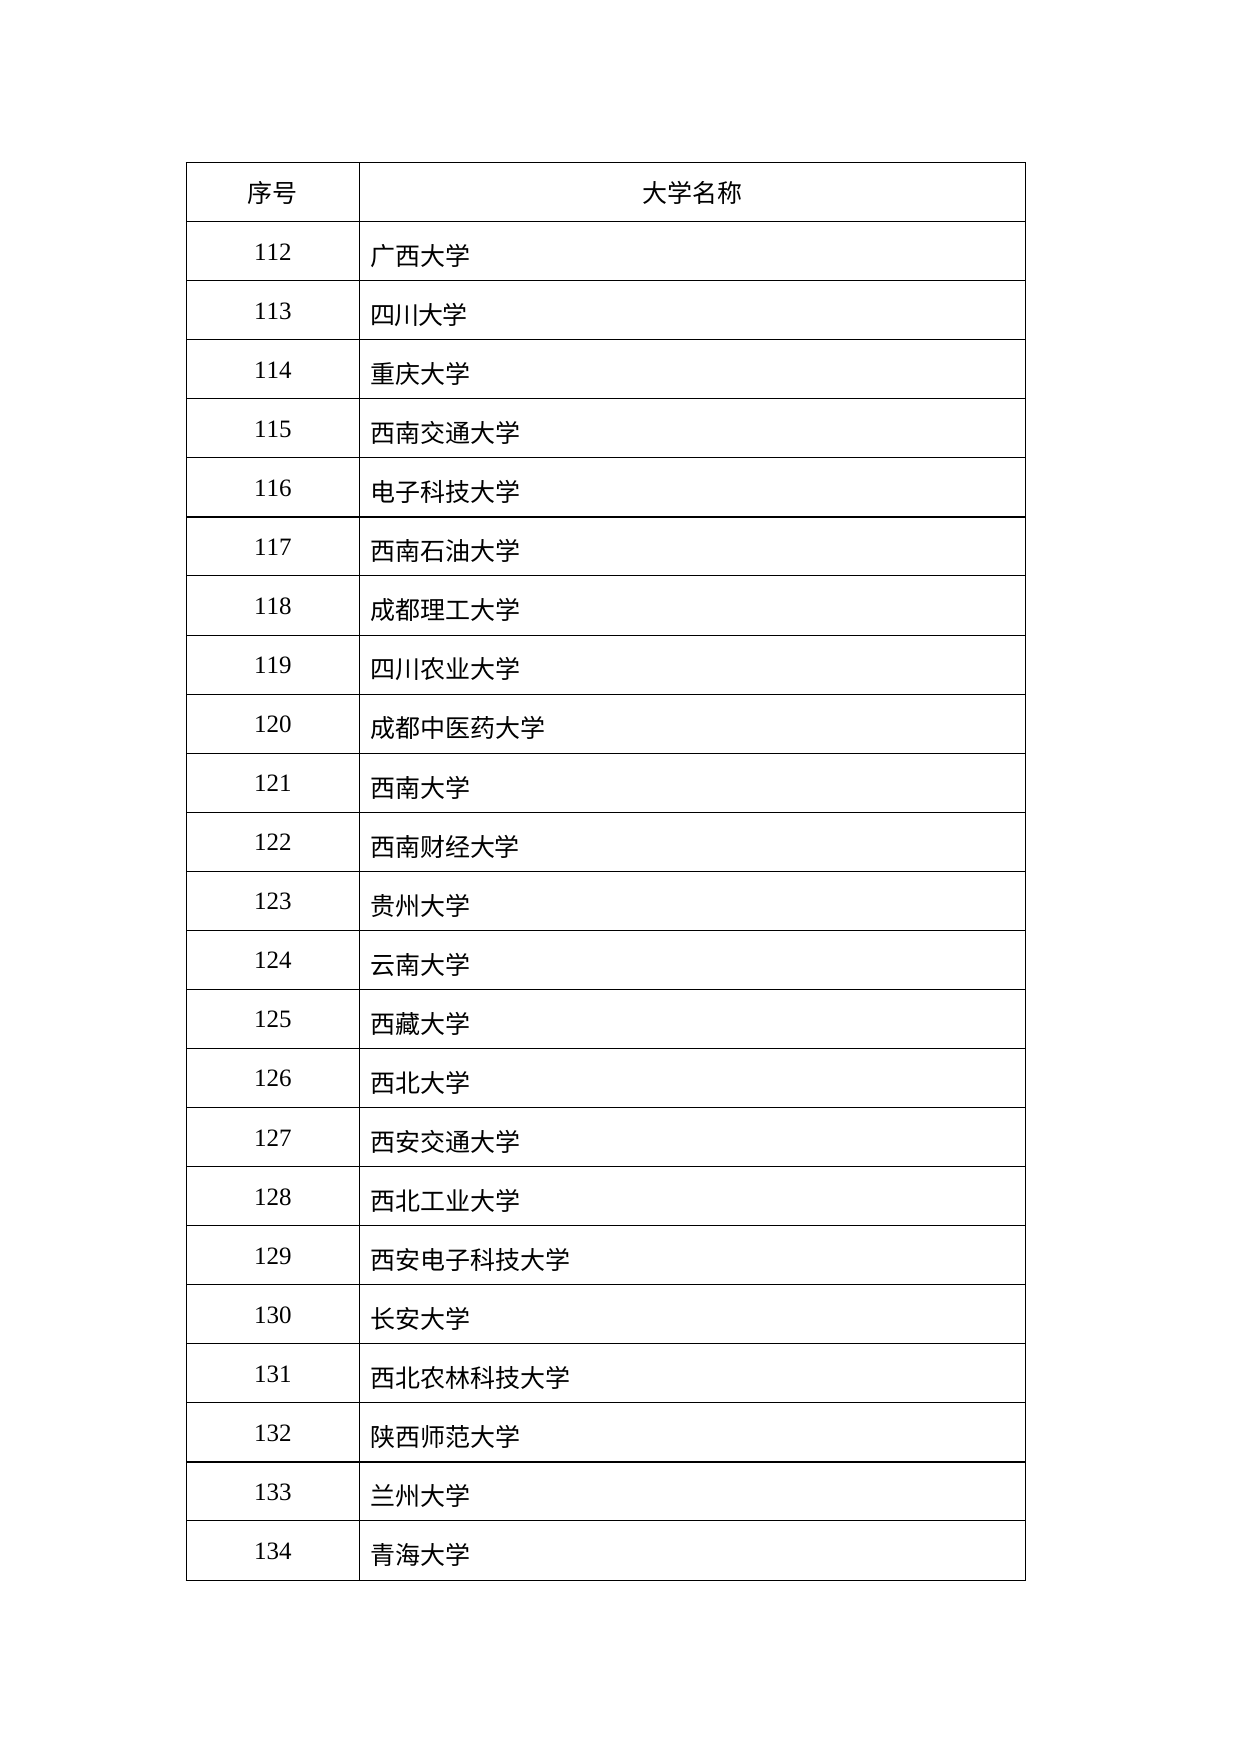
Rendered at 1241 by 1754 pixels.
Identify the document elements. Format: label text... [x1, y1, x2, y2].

table_cell 112 [187, 222, 359, 280]
table_cell 四川农业大学 [360, 636, 1025, 693]
table_cell 西安交通大学 [360, 1108, 1025, 1166]
table_cell 121 [187, 754, 359, 812]
table_cell 四川大学 [360, 281, 1025, 339]
table_cell 134 [187, 1521, 359, 1579]
table_cell 西北工业大学 [360, 1167, 1025, 1225]
table_cell 电子科技大学 [360, 458, 1025, 516]
table_cell 120 [187, 695, 359, 753]
table_cell 133 [187, 1463, 359, 1520]
table_cell 128 [187, 1167, 359, 1225]
table_cell 青海大学 [360, 1521, 1025, 1579]
table_cell 124 [187, 931, 359, 989]
table_cell 132 [187, 1403, 359, 1461]
table_cell 118 [187, 576, 359, 634]
table_cell 重庆大学 [360, 340, 1025, 398]
table_cell 西南交通大学 [360, 399, 1025, 457]
table_cell 115 [187, 399, 359, 457]
table_cell 113 [187, 281, 359, 339]
table_cell 130 [187, 1285, 359, 1343]
table_cell 西北大学 [360, 1049, 1025, 1107]
table_cell 116 [187, 458, 359, 516]
table_cell 西南财经大学 [360, 813, 1025, 871]
table_cell 成都理工大学 [360, 576, 1025, 634]
table_cell 114 [187, 340, 359, 398]
table_cell 西安电子科技大学 [360, 1226, 1025, 1284]
table_cell 131 [187, 1344, 359, 1402]
table_cell 117 [187, 518, 359, 575]
table_cell 西藏大学 [360, 990, 1025, 1048]
table_cell 126 [187, 1049, 359, 1107]
table_cell 西北农林科技大学 [360, 1344, 1025, 1402]
table_cell 西南石油大学 [360, 518, 1025, 575]
table_cell 广西大学 [360, 222, 1025, 280]
table_header 大学名称 [360, 163, 1025, 221]
table_cell 119 [187, 636, 359, 693]
table_cell 陕西师范大学 [360, 1403, 1025, 1461]
table_cell 长安大学 [360, 1285, 1025, 1343]
table_cell 成都中医药大学 [360, 695, 1025, 753]
table_cell 兰州大学 [360, 1463, 1025, 1520]
table_cell 122 [187, 813, 359, 871]
table_cell 129 [187, 1226, 359, 1284]
table_cell 西南大学 [360, 754, 1025, 812]
table_cell 123 [187, 872, 359, 930]
table_cell 125 [187, 990, 359, 1048]
table_cell 贵州大学 [360, 872, 1025, 930]
table_header 序号 [187, 163, 359, 221]
table_cell 127 [187, 1108, 359, 1166]
table_cell 云南大学 [360, 931, 1025, 989]
